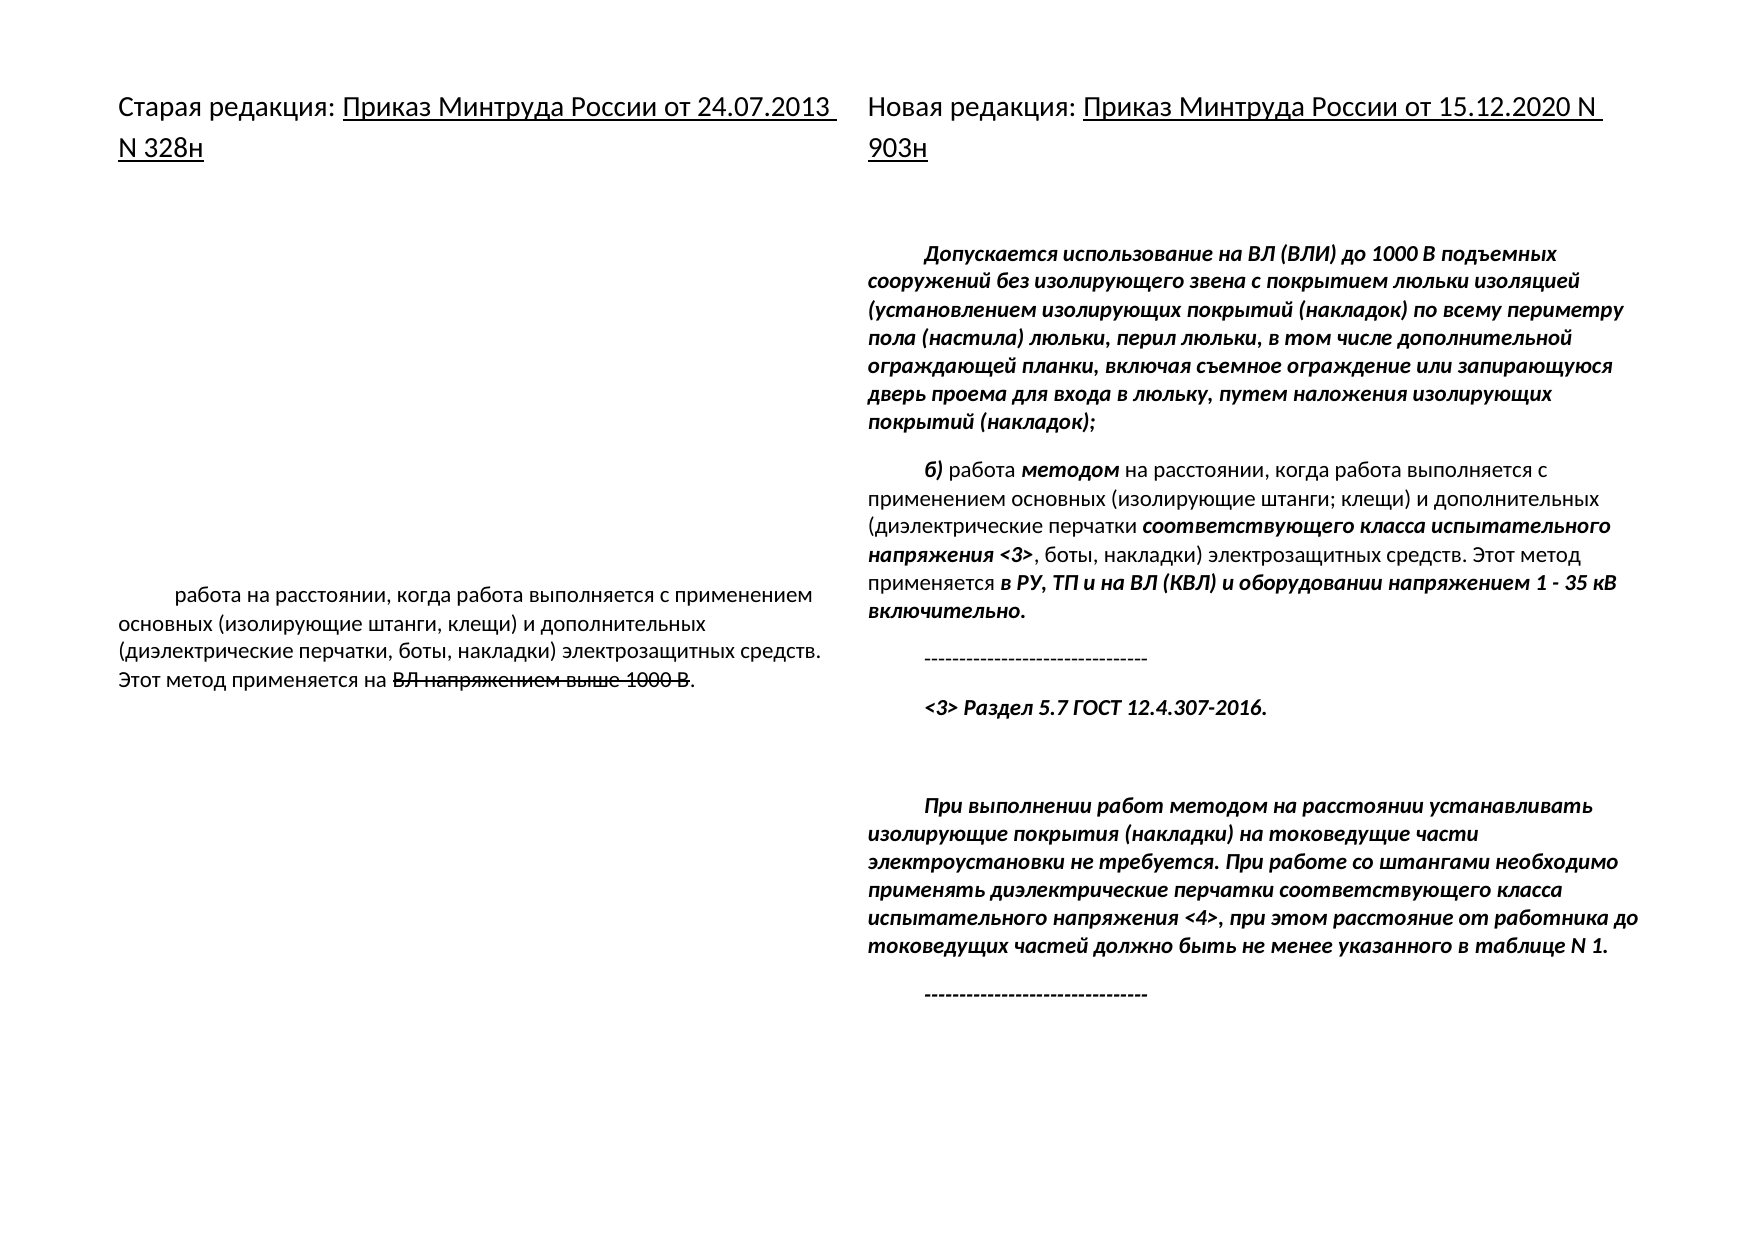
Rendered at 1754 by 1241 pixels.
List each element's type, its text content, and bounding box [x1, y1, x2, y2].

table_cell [856, 190, 1671, 1056]
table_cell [107, 190, 856, 1056]
table_header Новая редакция: Приказ Минтруда России от 15.12.2020 N 903н [856, 89, 1671, 190]
table_header Старая редакция: Приказ Минтруда России от 24.07.2013 N 328н [107, 89, 856, 190]
